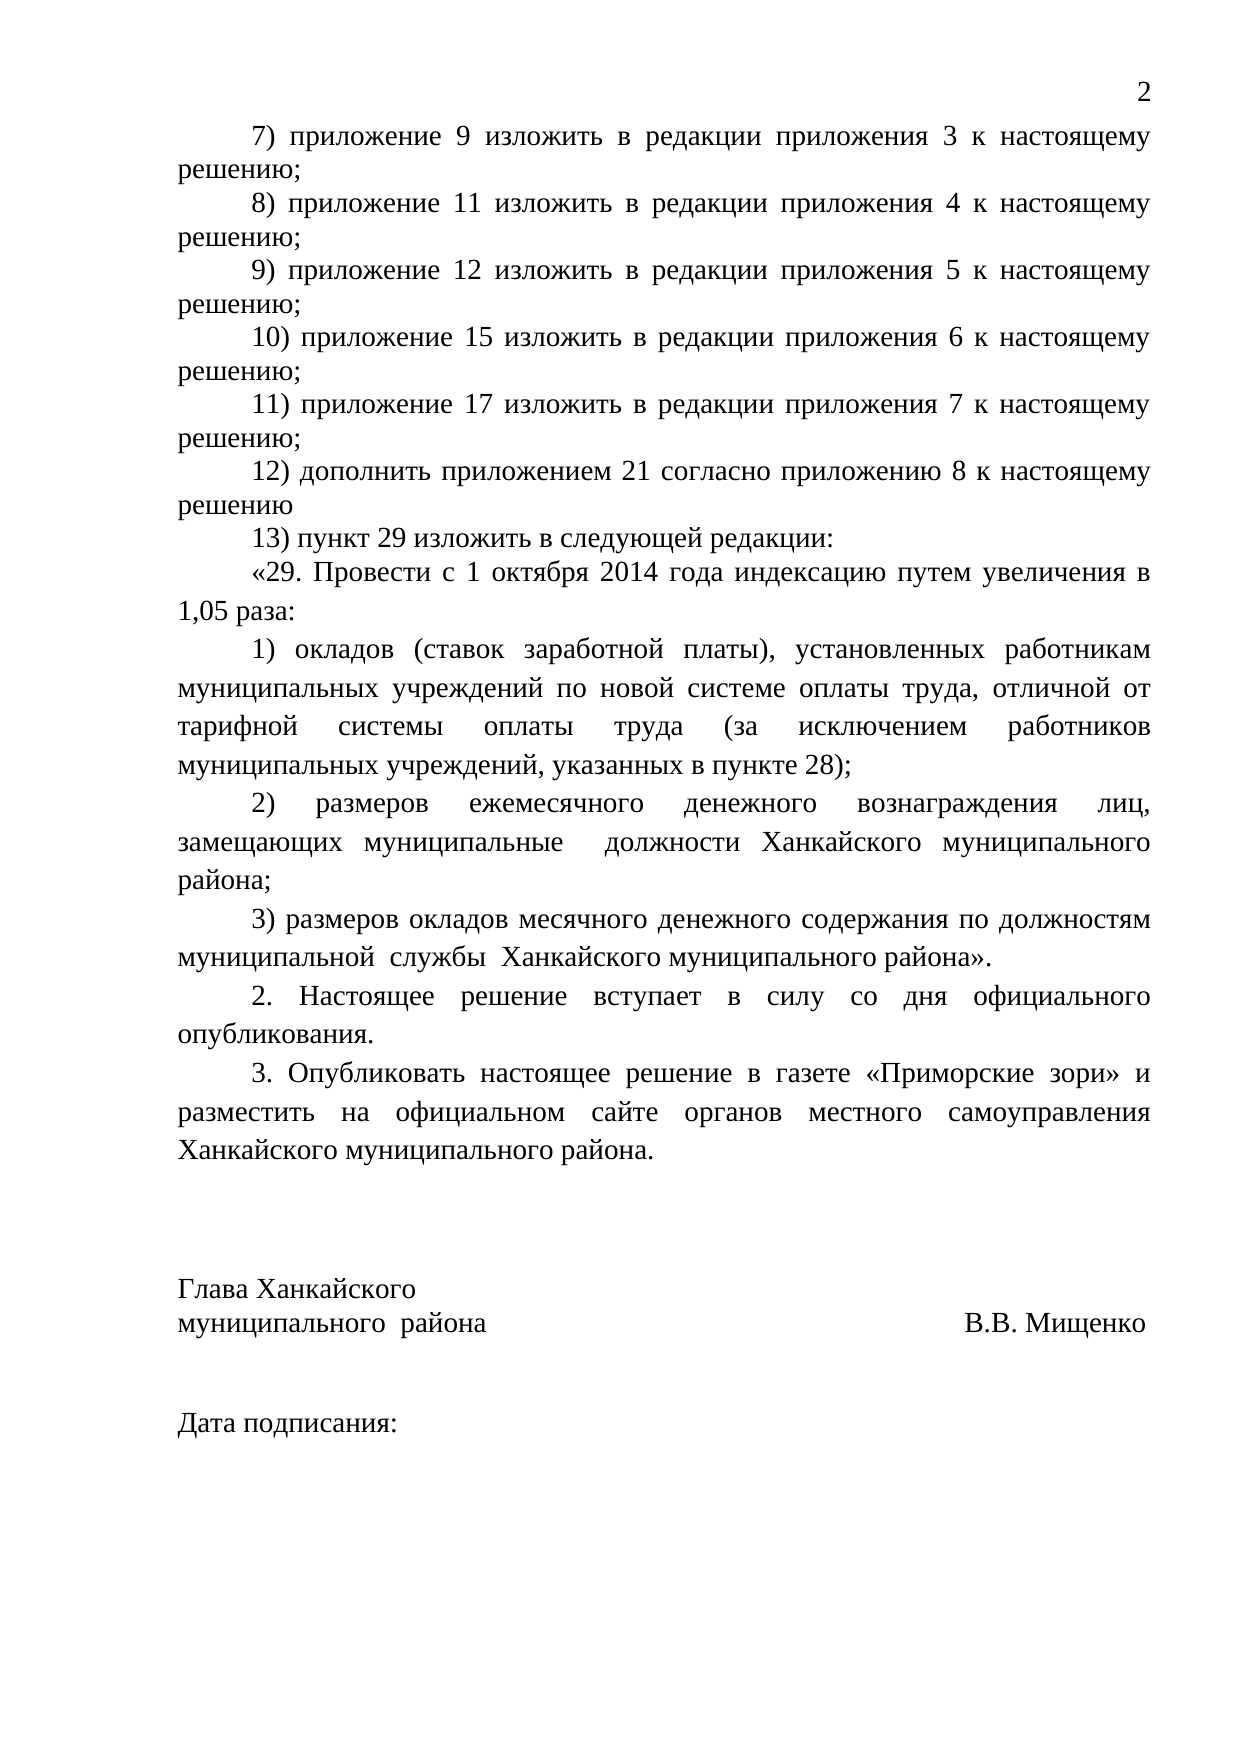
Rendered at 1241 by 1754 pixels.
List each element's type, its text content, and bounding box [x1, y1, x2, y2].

text 1) окладов (ставок заработной платы), установленных работникам муниципальных учреждений по новой системе оплаты труда, отличной от тарифной системы оплаты труда (за исключением работников муниципальных учреждений, указанных в пункте 28); [177, 631, 1152, 780]
text 2) размеров ежемесячного денежного вознаграждения лиц, замещающих муниципальные должности Ханкайского муниципального района; [177, 785, 1152, 896]
text Дата подписания: [177, 1406, 1152, 1439]
text 12) дополнить приложением 21 согласно приложению 8 к настоящему решению [177, 453, 1152, 521]
text Глава Ханкайского [177, 1271, 1152, 1305]
text «29. Провести с 1 октября 2014 года индексацию путем увеличения в 1,05 раза: [177, 554, 1152, 626]
text 11) приложение 17 изложить в редакции приложения 7 к настоящему решению; [177, 386, 1152, 453]
text 9) приложение 12 изложить в редакции приложения 5 к настоящему решению; [177, 252, 1152, 319]
text 2. Настоящее решение вступает в силу со дня официального опубликования. [177, 978, 1152, 1050]
text 7) приложение 9 изложить в редакции приложения 3 к настоящему решению; [177, 118, 1152, 185]
text 8) приложение 11 изложить в редакции приложения 4 к настоящему решению; [177, 185, 1152, 252]
text 3. Опубликовать настоящее решение в газете «Приморские зори» и разместить на официальном сайте органов местного самоуправления Ханкайского муниципального района. [177, 1055, 1152, 1166]
text 10) приложение 15 изложить в редакции приложения 6 к настоящему решению; [177, 319, 1152, 386]
text 3) размеров окладов месячного денежного содержания по должностям муниципальной службы Ханкайского муниципального района». [177, 901, 1152, 973]
text муниципального района В.В. Мищенко [177, 1305, 1152, 1338]
text 13) пункт 29 изложить в следующей редакции: [177, 521, 1152, 554]
